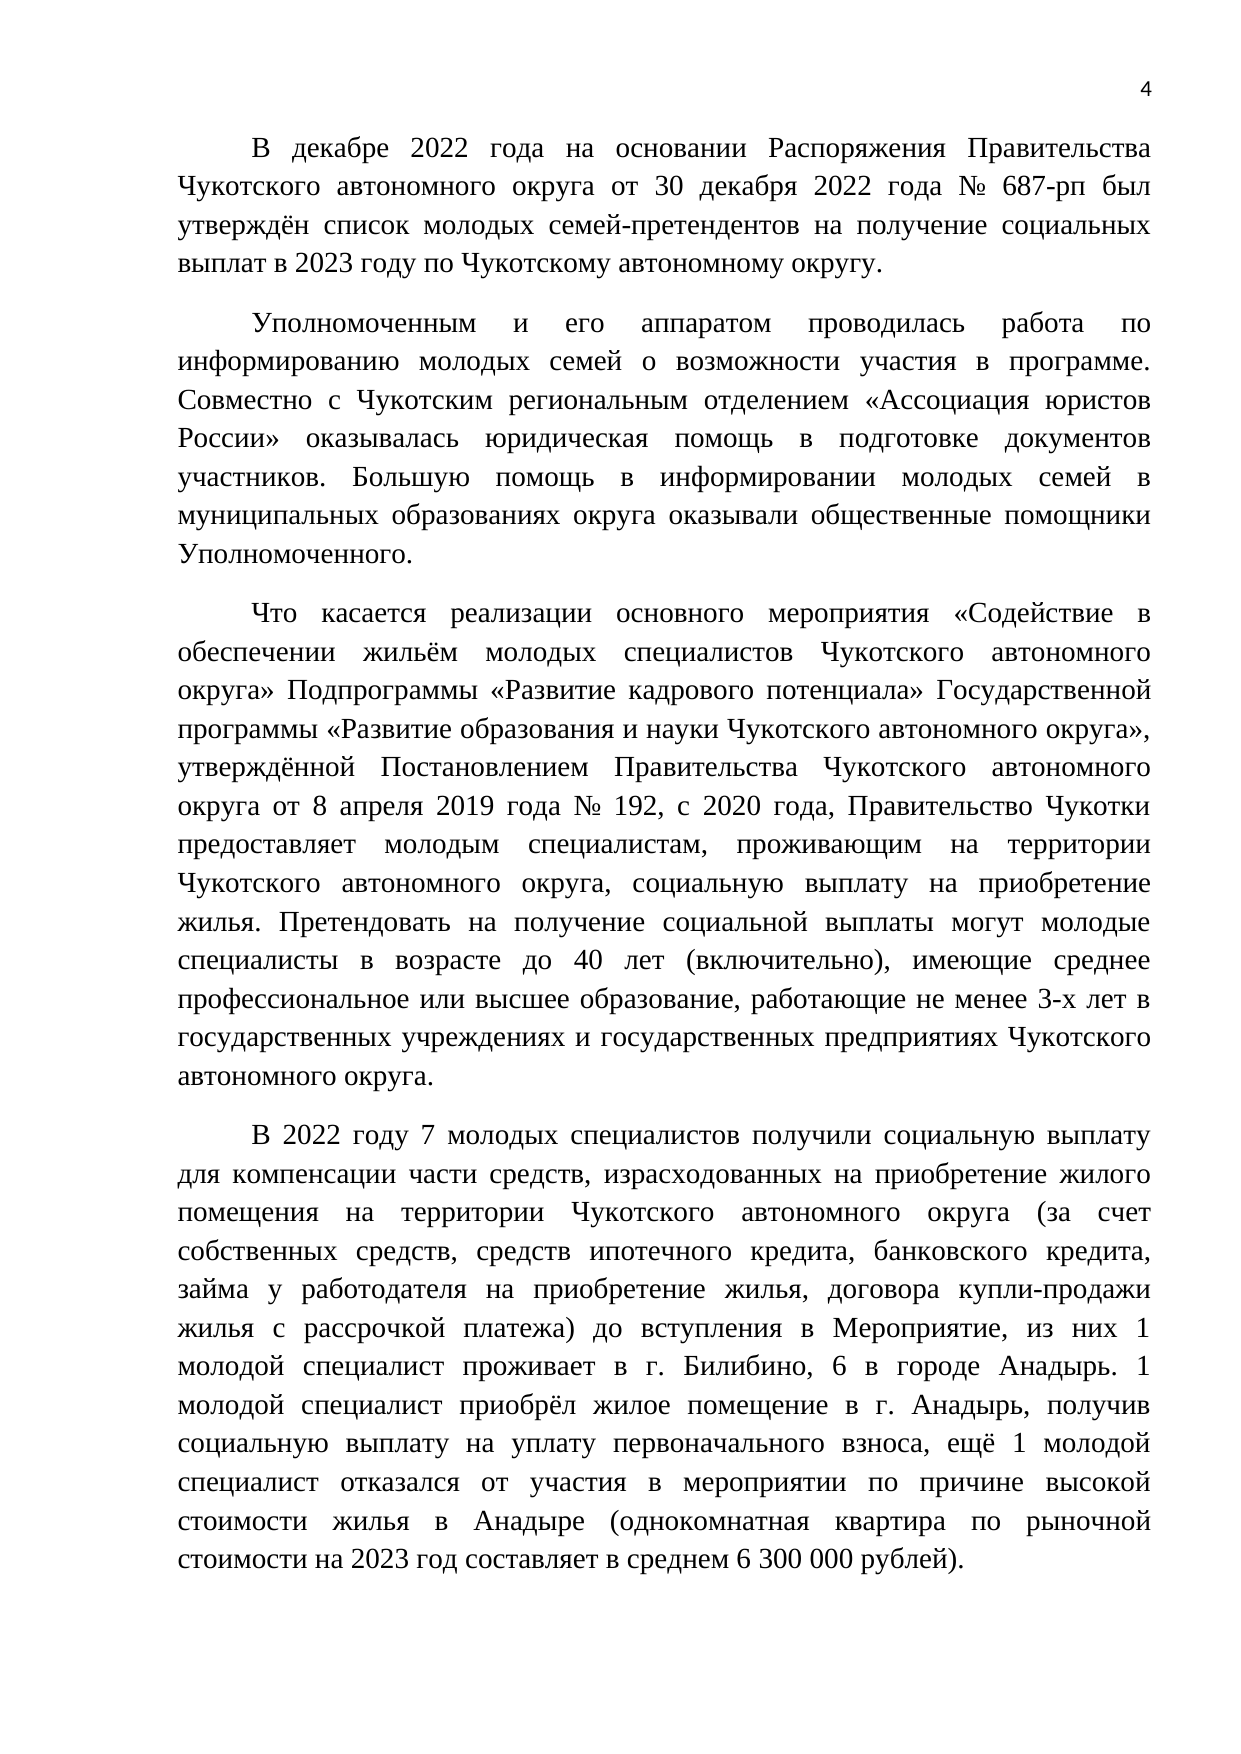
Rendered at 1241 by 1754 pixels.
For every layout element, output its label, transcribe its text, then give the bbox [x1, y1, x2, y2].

text В декабре 2022 года на основании Распоряжения Правительства Чукотского автономного округа от 30 декабря 2022 года № 687-рп был утверждён список молодых семей-претендентов на получение социальных выплат в 2023 году по Чукотскому автономному округу. [177, 130, 1152, 279]
text Что касается реализации основного мероприятия «Содействие в обеспечении жильём молодых специалистов Чукотского автономного округа» Подпрограммы «Развитие кадрового потенциала» Государственной программы «Развитие образования и науки Чукотского автономного округа», утверждённой Постановлением Правительства Чукотского автономного округа от 8 апреля 2019 года № 192, с 2020 года, Правительство Чукотки предоставляет молодым специалистам, проживающим на территории Чукотского автономного округа, социальную выплату на приобретение жилья. Претендовать на получение социальной выплаты могут молодые специалисты в возрасте до 40 лет (включительно), имеющие среднее профессиональное или высшее образование, работающие не менее 3-х лет в государственных учреждениях и государственных предприятиях Чукотского автономного округа. [177, 595, 1152, 1091]
text Уполномоченным и его аппаратом проводилась работа по информированию молодых семей о возможности участия в программе. Совместно с Чукотским региональным отделением «Ассоциация юристов России» оказывалась юридическая помощь в подготовке документов участников. Большую помощь в информировании молодых семей в муниципальных образованиях округа оказывали общественные помощники Уполномоченного. [177, 305, 1152, 569]
text В 2022 году 7 молодых специалистов получили социальную выплату для компенсации части средств, израсходованных на приобретение жилого помещения на территории Чукотского автономного округа (за счет собственных средств, средств ипотечного кредита, банковского кредита, займа у работодателя на приобретение жилья, договора купли-продажи жилья с рассрочкой платежа) до вступления в Мероприятие, из них 1 молодой специалист проживает в г. Билибино, 6 в городе Анадырь. 1 молодой специалист приобрёл жилое помещение в г. Анадырь, получив социальную выплату на уплату первоначального взноса, ещё 1 молодой специалист отказался от участия в мероприятии по причине высокой стоимости жилья в Анадыре (однокомнатная квартира по рыночной стоимости на 2023 год составляет в среднем 6 300 000 рублей). [177, 1117, 1152, 1575]
